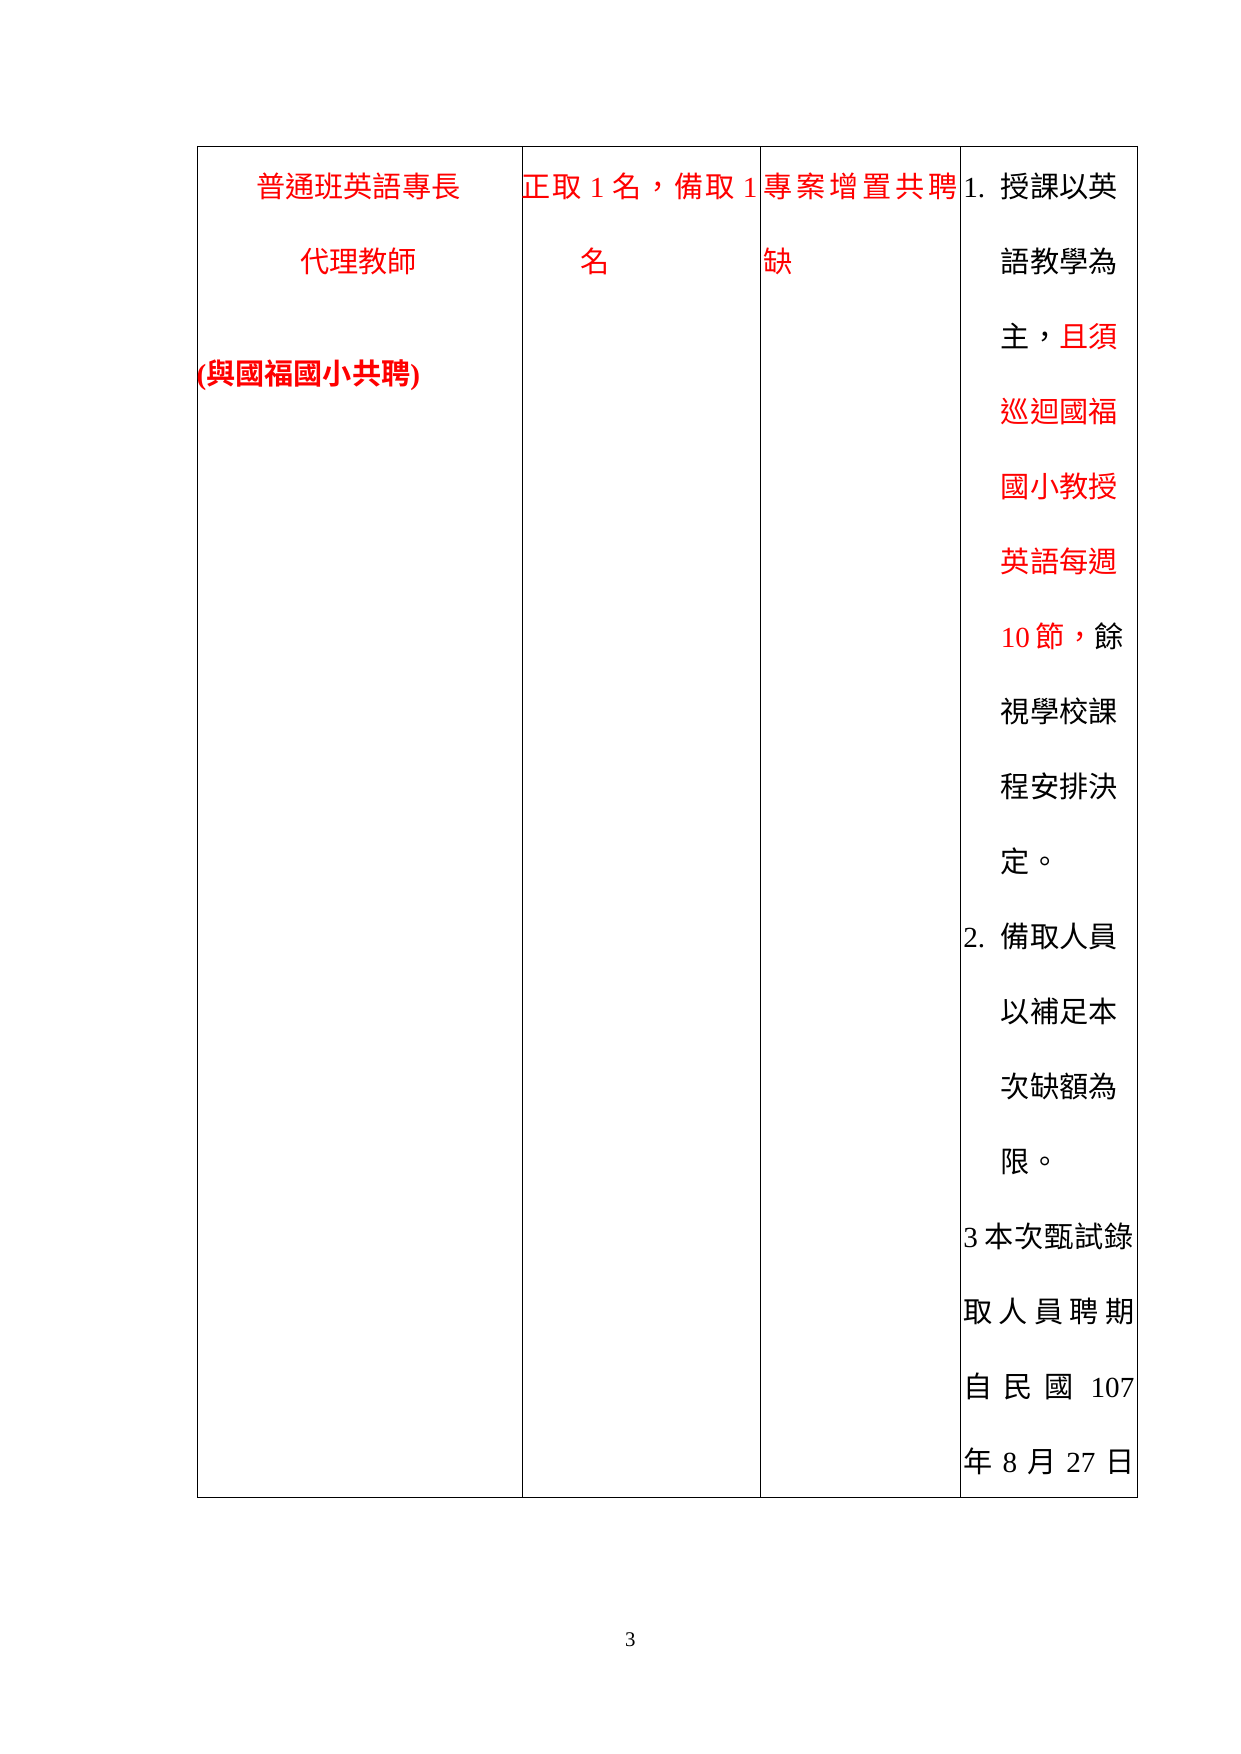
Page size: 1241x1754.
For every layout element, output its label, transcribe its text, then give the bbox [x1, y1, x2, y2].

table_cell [961, 147, 1137, 1497]
table_cell 專案增置共聘缺 [761, 147, 960, 1497]
table_cell 正取1名，備取1名 [523, 147, 760, 1497]
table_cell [198, 147, 522, 1497]
